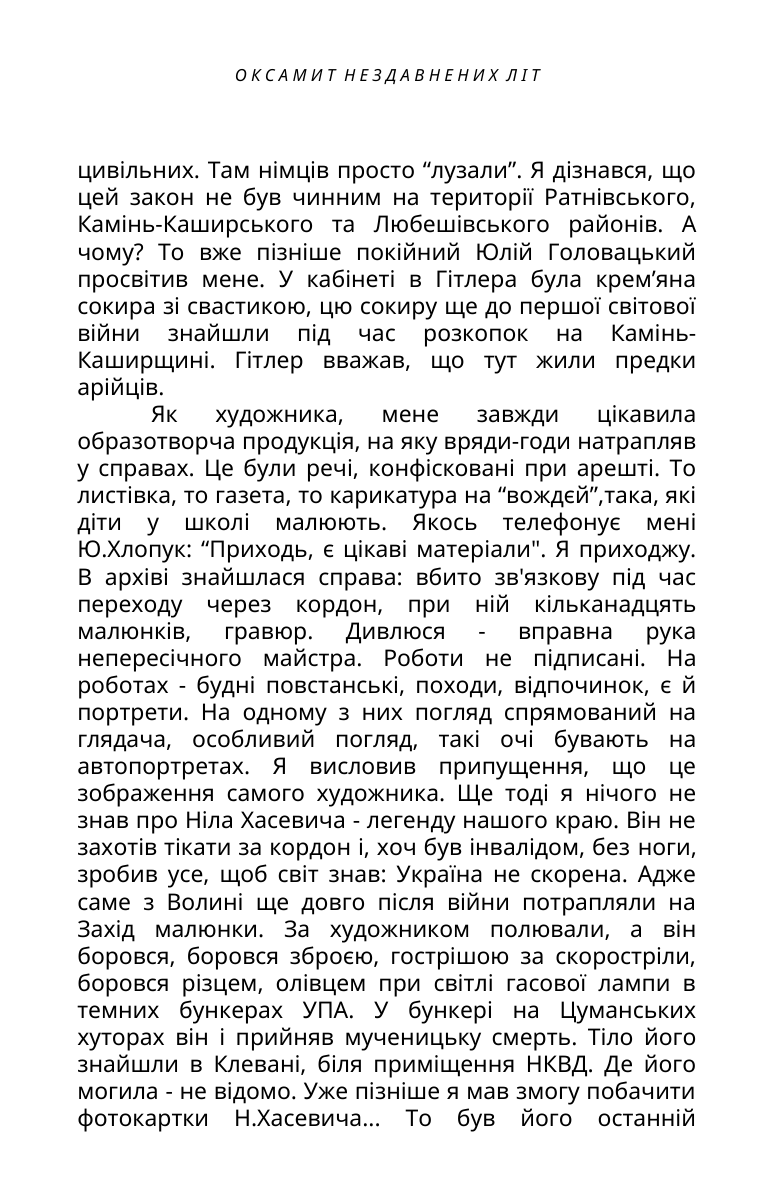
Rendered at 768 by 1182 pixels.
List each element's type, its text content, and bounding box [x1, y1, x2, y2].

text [77, 157, 697, 401]
